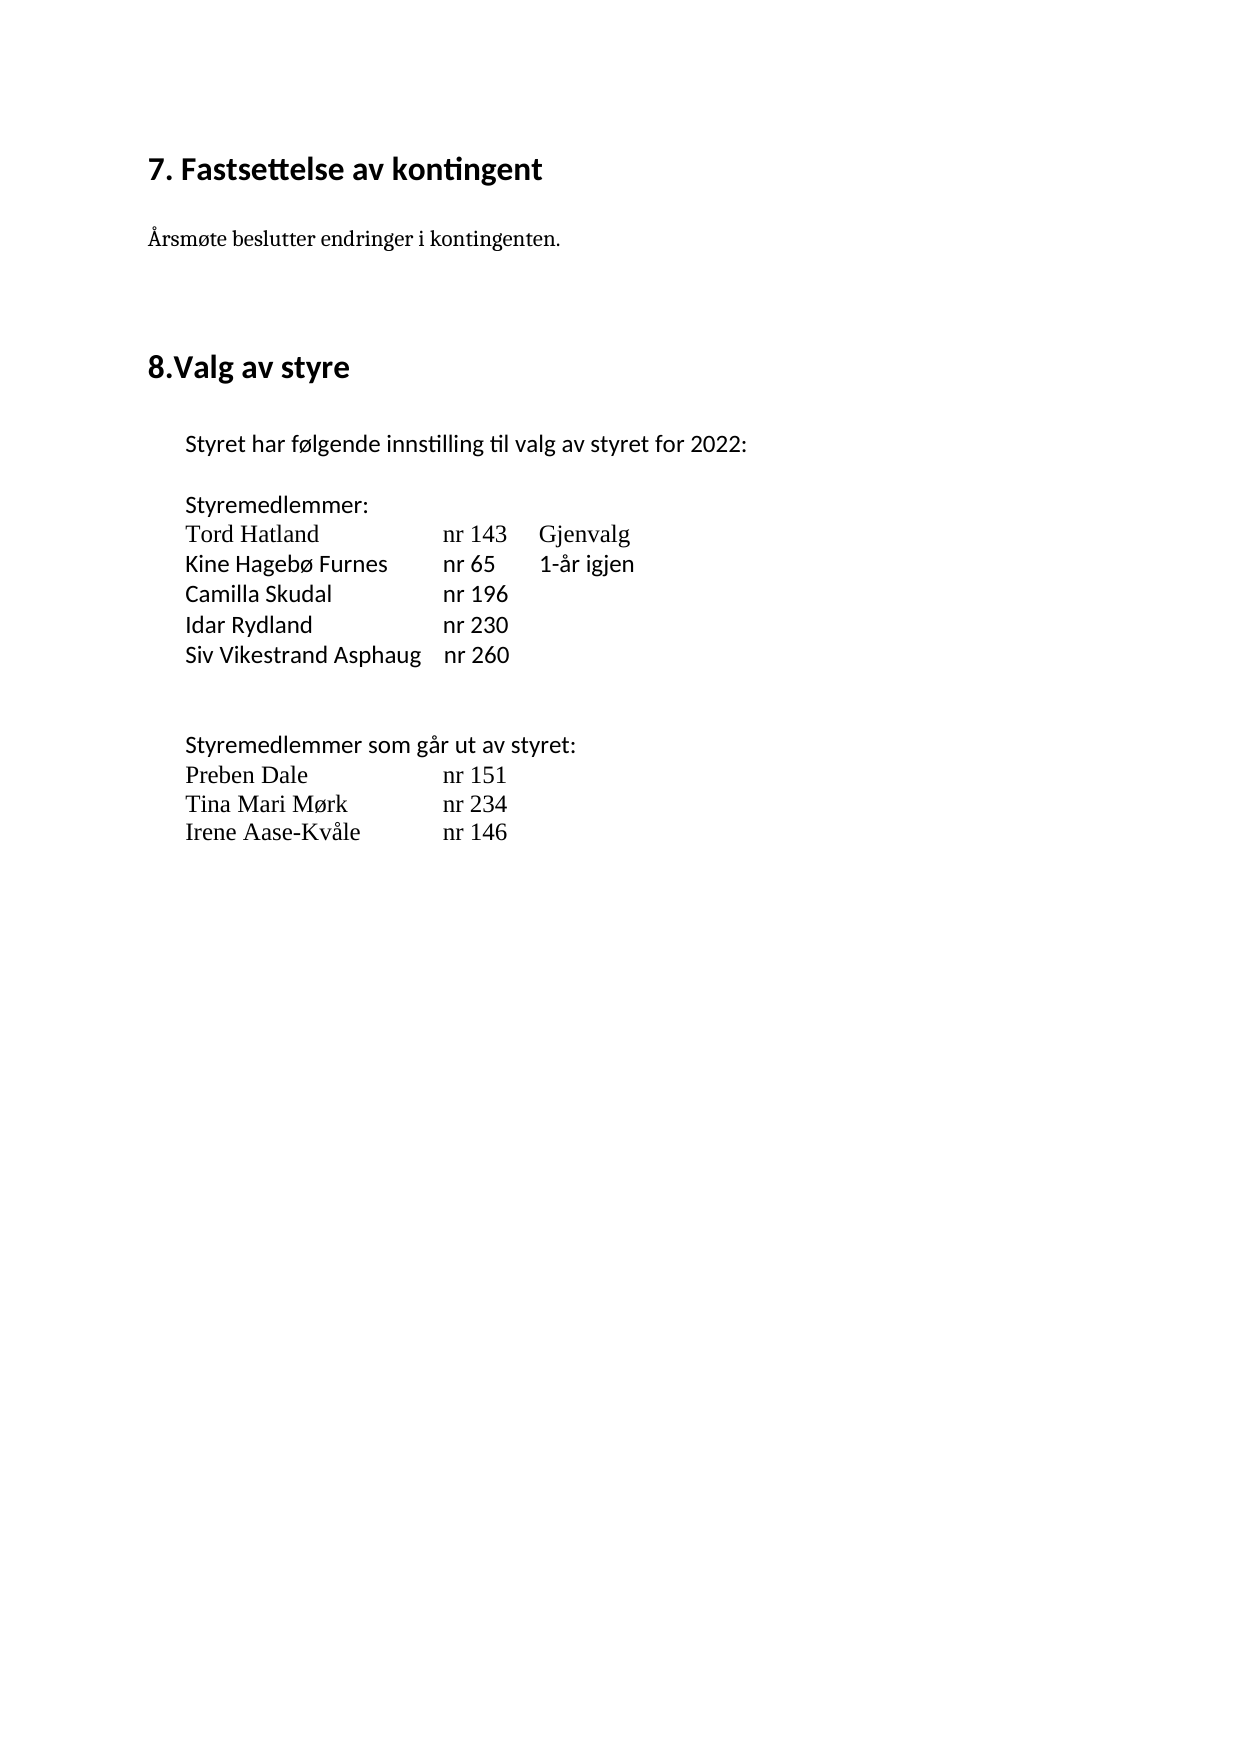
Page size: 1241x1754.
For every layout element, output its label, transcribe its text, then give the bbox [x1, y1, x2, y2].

text Styremedlemmer som går ut av styret: [185, 729, 1093, 760]
text Camilla Skudal nr 196 [185, 578, 1093, 609]
text Irene Aase-Kvåle nr 146 [185, 817, 1093, 846]
text Idar Rydland nr 230 [185, 609, 1093, 639]
text Tina Mari Mørk nr 234 [185, 789, 1093, 817]
text Siv Vikestrand Asphaug nr 260 [185, 639, 1093, 670]
text 7. Fastsettelse av kontingent [148, 148, 1093, 188]
text Årsmøte beslutter endringer i kontingenten. [148, 225, 1093, 252]
text Kine Hagebø Furnes nr 65 1-år igjen [185, 548, 1093, 578]
text Styret har følgende innstilling til valg av styret for 2022: [185, 428, 1093, 458]
text Tord Hatland nr 143 Gjenvalg [185, 519, 1093, 548]
text Styremedlemmer: [185, 489, 1093, 519]
text 8.Valg av styre [148, 346, 1093, 387]
text Preben Dale nr 151 [185, 760, 1093, 789]
